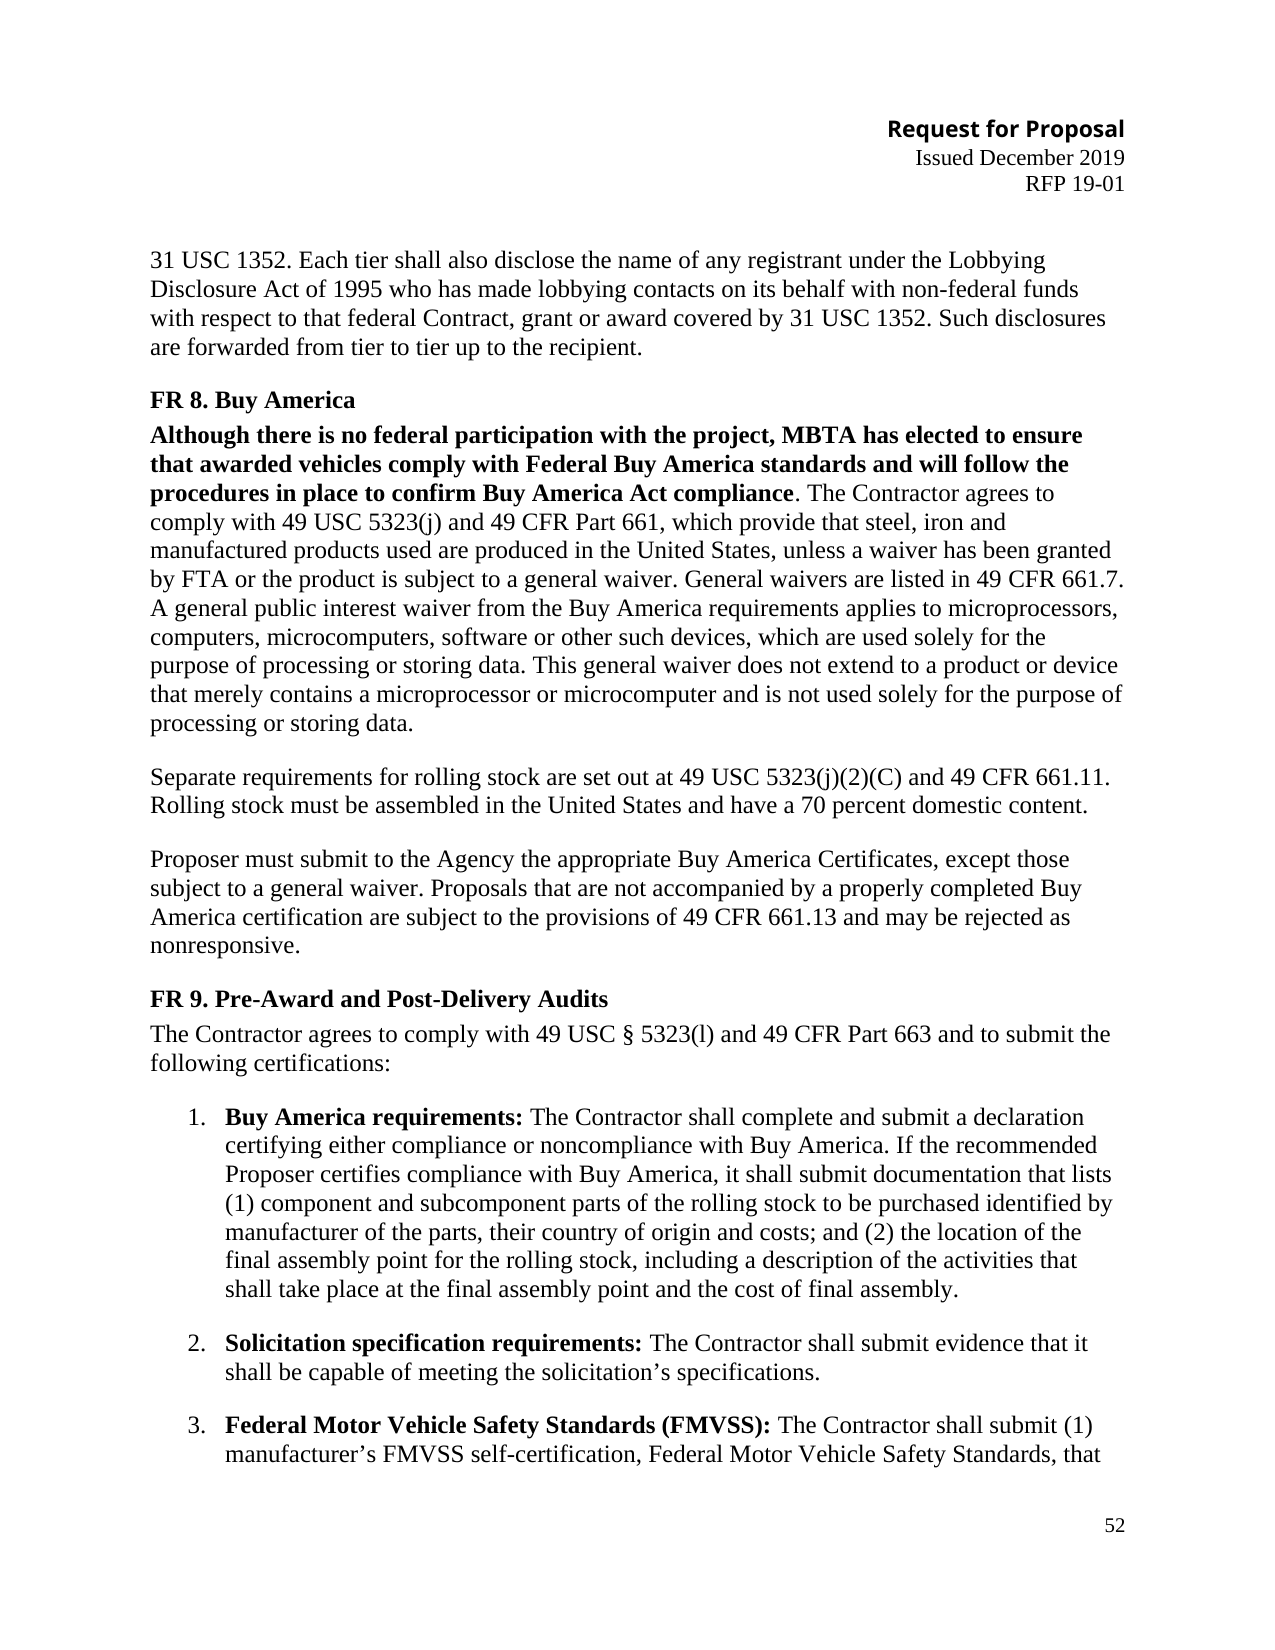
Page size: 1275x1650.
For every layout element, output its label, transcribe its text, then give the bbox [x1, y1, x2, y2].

list Buy America requirements: The Contractor shall complete and submit a declaration certifying either compliance or noncompliance with Buy America. If the recommended Proposer certifies compliance with Buy America, it shall submit documentation that lists (1) component and subcomponent parts of the rolling stock to be purchased identified by manufacturer of the parts, their country of origin and costs; and (2) the location of the final assembly point for the rolling stock, including a description of the activities that shall take place at the final assembly point and the cost of final assembly. [187, 1102, 1125, 1303]
text The Contractor agrees to comply with 49 USC § 5323(l) and 49 CFR Part 663 and to submit the following certifications: [150, 1019, 1125, 1077]
text Although there is no federal participation with the project, MBTA has elected to ensure that awarded vehicles comply with Federal Buy America standards and will follow the procedures in place to confirm Buy America Act compliance. The Contractor agrees to comply with 49 USC 5323(j) and 49 CFR Part 661, which provide that steel, iron and manufactured products used are produced in the United States, unless a waiver has been granted by FTA or the product is subject to a general waiver. General waivers are listed in 49 CFR 661.7. A general public interest waiver from the Buy America requirements applies to microprocessors, computers, microcomputers, software or other such devices, which are used solely for the purpose of processing or storing data. This general waiver does not extend to a product or device that merely contains a microprocessor or microcomputer and is not used solely for the purpose of processing or storing data. [150, 421, 1125, 737]
list Solicitation specification requirements: The Contractor shall submit evidence that it shall be capable of meeting the solicitation’s specifications. [187, 1328, 1125, 1386]
subtitle Pre-Award and Post-Delivery Audits [150, 984, 1125, 1013]
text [150, 246, 1125, 361]
text Separate requirements for rolling stock are set out at 49 USC 5323(j)(2)(C) and 49 CFR 661.11. Rolling stock must be assembled in the United States and have a 70 percent domestic content. [150, 762, 1125, 819]
subtitle Buy America [150, 386, 1125, 414]
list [187, 1411, 1125, 1468]
text Proposer must submit to the Agency the appropriate Buy America Certificates, except those subject to a general waiver. Proposals that are not accompanied by a properly completed Buy America certification are subject to the provisions of 49 CFR 661.13 and may be rejected as nonresponsive. [150, 844, 1125, 959]
